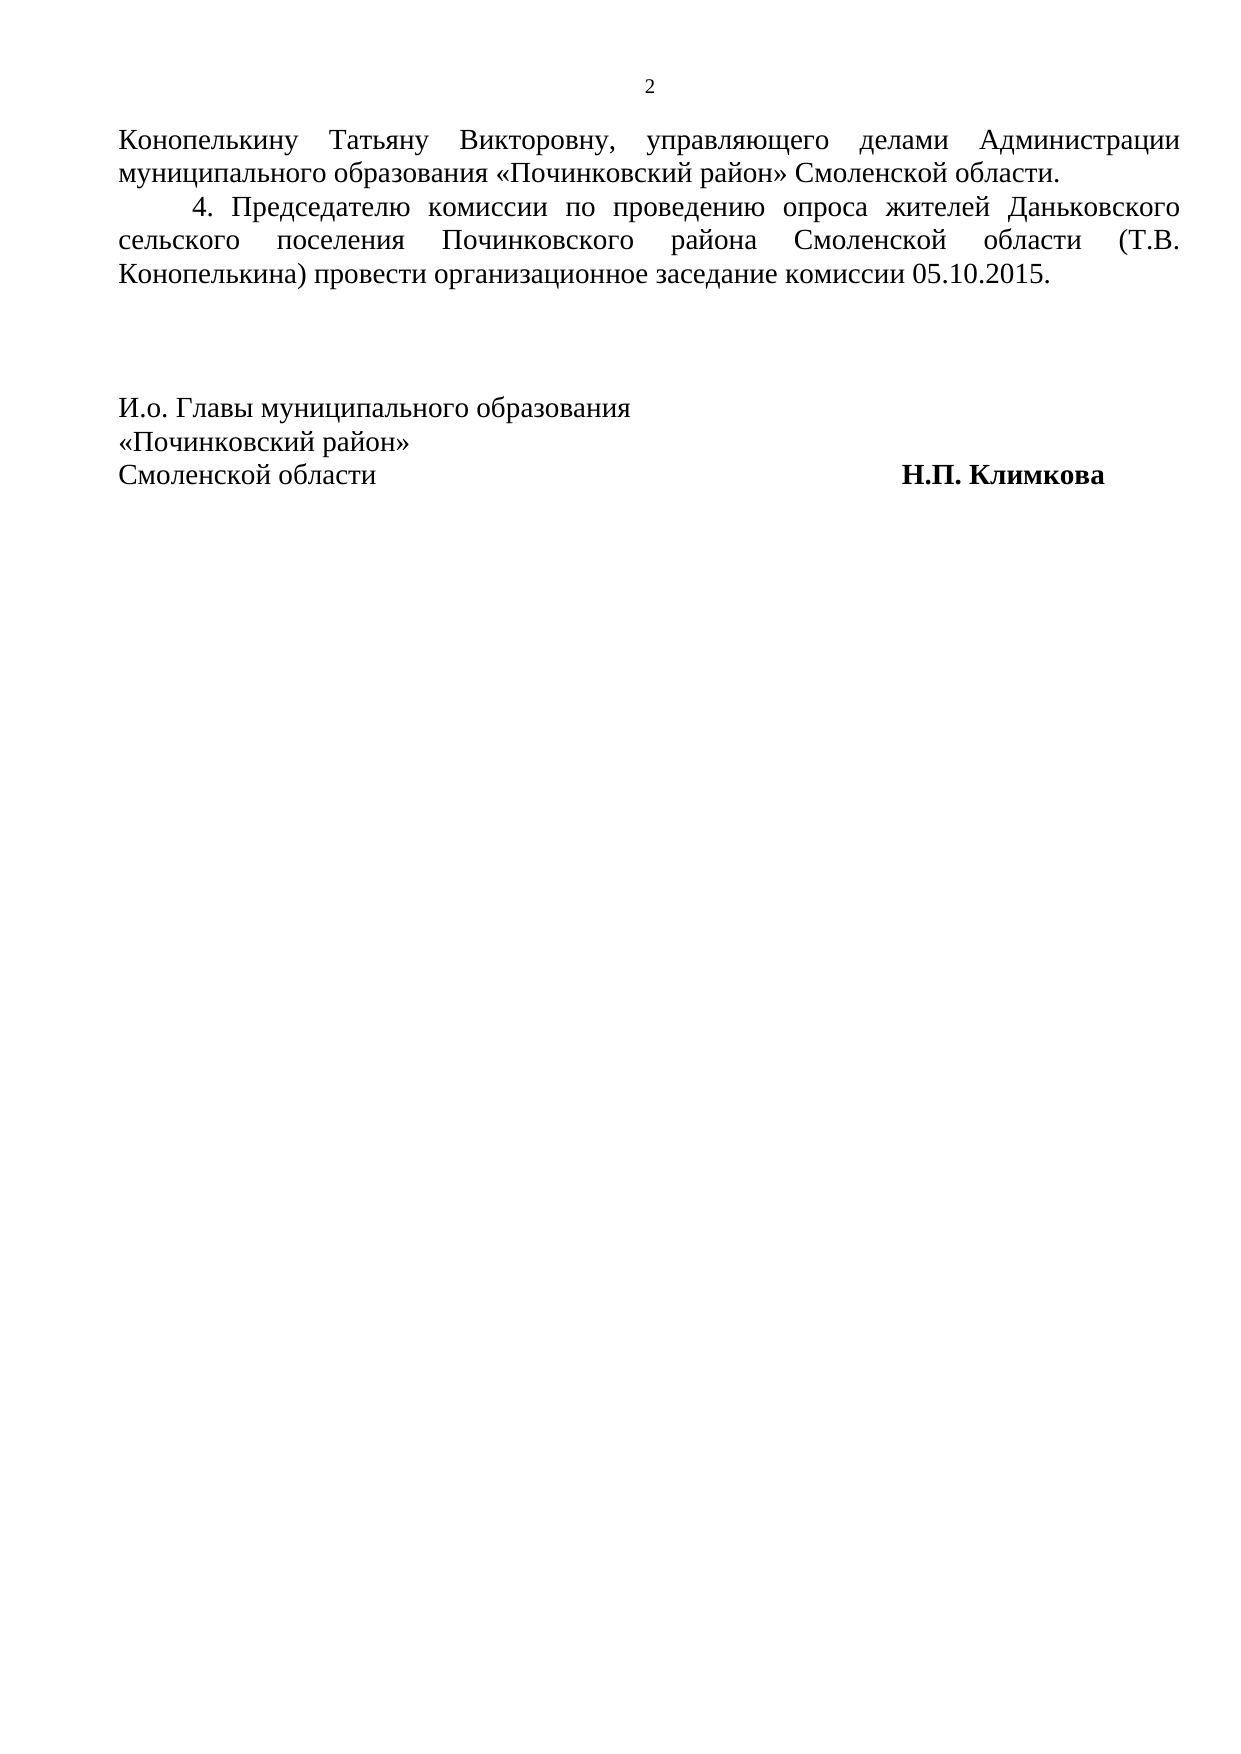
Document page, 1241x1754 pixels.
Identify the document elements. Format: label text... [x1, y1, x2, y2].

text 4. Председателю комиссии по проведению опроса жителей Даньковского сельского поселения Починковского района Смоленской области (Т.В. Конопелькина) провести организационное заседание комиссии 05.10.2015. [118, 189, 1181, 289]
text «Починковский район» [118, 424, 1181, 457]
text Смоленской области Н.П. Климкова [118, 457, 1181, 491]
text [118, 122, 1181, 189]
text И.о. Главы муниципального образования [118, 390, 1181, 424]
